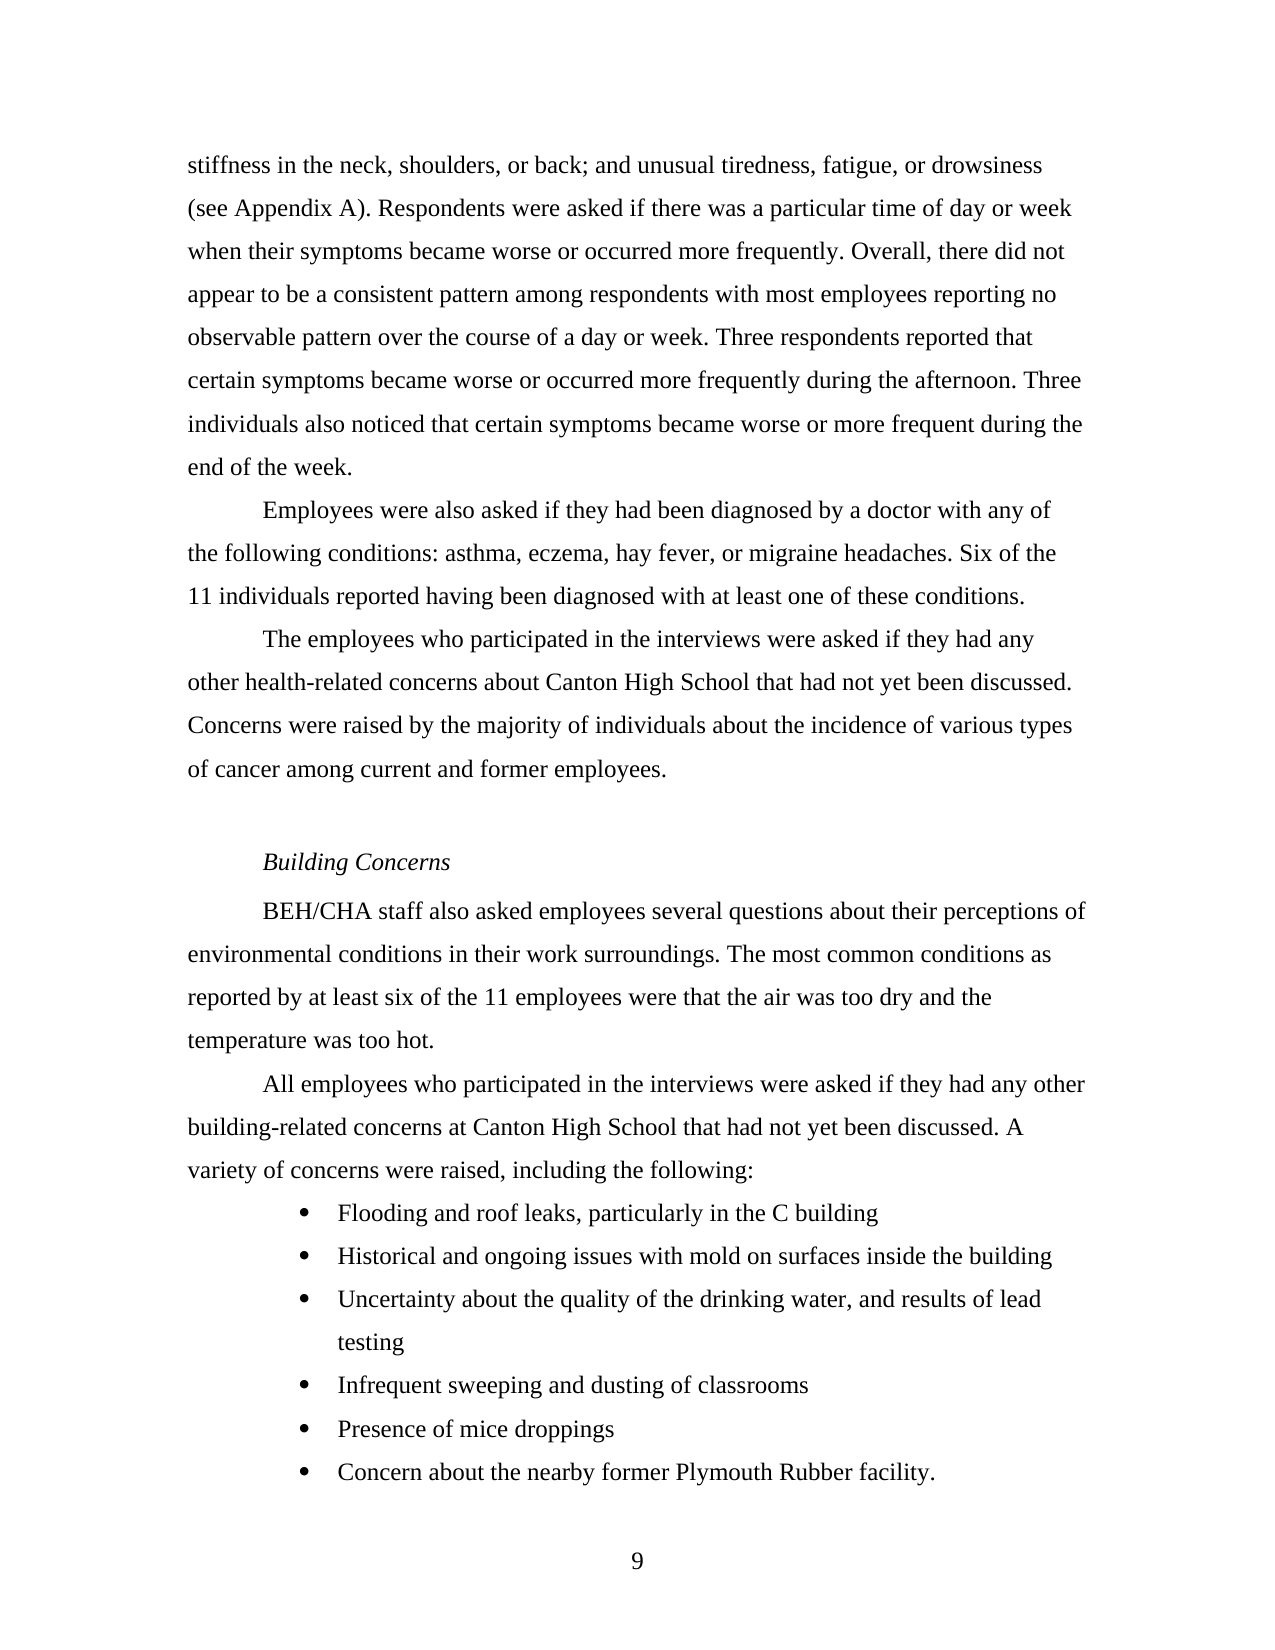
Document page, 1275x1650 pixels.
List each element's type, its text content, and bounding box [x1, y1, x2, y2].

subtitle Building Concerns [187, 847, 1087, 876]
list Flooding and roof leaks, particularly in the C building [300, 1198, 1087, 1227]
text BEH/CHA staff also asked employees several questions about their perceptions of environmental conditions in their work surroundings. The most common conditions as reported by at least six of the 11 employees were that the air was too dry and the temperature was too hot. [187, 896, 1087, 1054]
list Presence of mice droppings [300, 1414, 1087, 1442]
text Employees were also asked if they had been diagnosed by a doctor with any of the following conditions: asthma, eczema, hay fever, or migraine headaches. Six of the 11 individuals reported having been diagnosed with at least one of these conditions. [187, 495, 1087, 610]
text All employees who participated in the interviews were asked if they had any other building-related concerns at Canton High School that had not yet been discussed. A variety of concerns were raised, including the following: [187, 1069, 1087, 1184]
list Concern about the nearby former Plymouth Rubber facility. [300, 1457, 1087, 1486]
list Infrequent sweeping and dusting of classrooms [300, 1371, 1087, 1399]
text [187, 150, 1087, 481]
text The employees who participated in the interviews were asked if they had any other health-related concerns about Canton High School that had not yet been discussed. Concerns were raised by the majority of individuals about the incidence of various types of cancer among current and former employees. [187, 624, 1087, 782]
list Uncertainty about the quality of the drinking water, and results of lead testing [300, 1284, 1087, 1356]
list Historical and ongoing issues with mold on surfaces inside the building [300, 1241, 1087, 1270]
